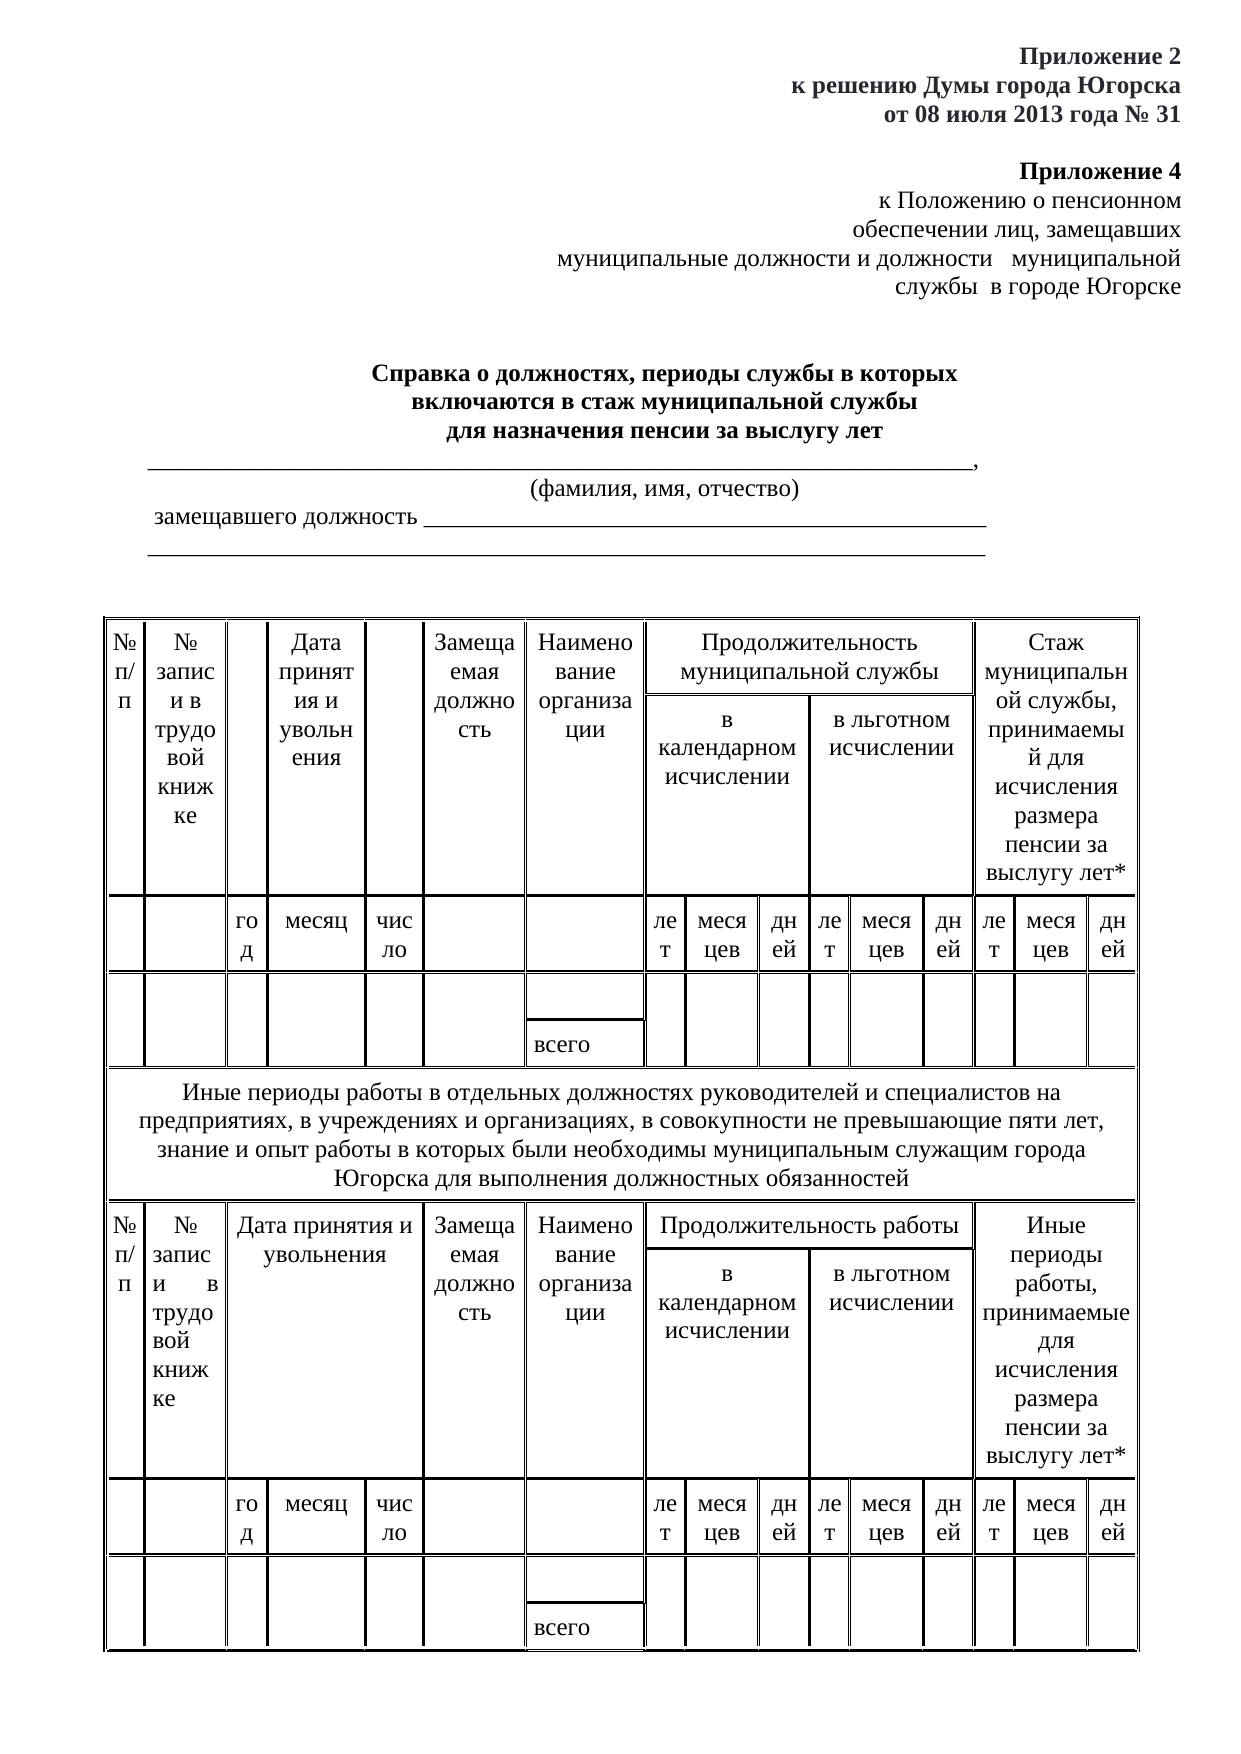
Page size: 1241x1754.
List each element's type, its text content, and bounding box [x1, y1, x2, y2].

table_header № п/п [107, 620, 144, 894]
table_cell дней [925, 1480, 972, 1553]
table_cell [647, 974, 684, 1066]
table_cell Продолжительность работы [647, 1203, 972, 1247]
table_cell [267, 1557, 365, 1648]
table_cell [146, 1480, 225, 1553]
table_cell [685, 1557, 759, 1648]
table_cell лет [811, 1480, 848, 1553]
table_cell [425, 1480, 524, 1553]
table_cell [1089, 970, 1137, 1066]
table_cell число [367, 897, 422, 970]
table_cell [527, 897, 643, 970]
table_cell лет [647, 1480, 684, 1553]
text муниципальные должности и должности муниципальной службы в городе Югорске [148, 243, 1181, 300]
table_cell дней [1089, 894, 1137, 970]
table_cell [107, 970, 143, 1066]
table_header [365, 620, 423, 894]
table_cell [107, 1553, 144, 1648]
table_cell [425, 974, 524, 1066]
table_cell [1014, 1557, 1087, 1648]
table_header Замещаемая должность [423, 620, 526, 894]
table_cell [527, 1480, 643, 1553]
table_cell лет [976, 897, 1013, 970]
table_header Дата принятия и увольнения [267, 618, 365, 894]
table_header [226, 620, 267, 894]
table_header № записи в трудовой книжке [144, 620, 226, 894]
table_cell [107, 894, 143, 970]
table_cell [760, 974, 808, 1066]
text включаются в стаж муниципальной службы [148, 386, 1181, 415]
table_cell в льготном исчислении [811, 1250, 972, 1477]
table_cell месяцев [851, 897, 922, 970]
table_cell дней [1089, 1477, 1137, 1553]
text Справка о должностях, периоды службы в которых [148, 358, 1181, 386]
table_cell [107, 1477, 143, 1553]
text ___________________________________________________________________ [148, 530, 1181, 559]
table_cell Дата принятия и увольнения [228, 1203, 422, 1477]
table_cell лет [647, 897, 684, 970]
table_cell дней [925, 897, 972, 970]
table_cell месяц [269, 897, 364, 970]
table_cell [146, 897, 225, 970]
table_cell месяц [269, 1480, 364, 1553]
table_cell [811, 974, 848, 1066]
table_cell Иные периоды работы в отдельных должностях руководителей и специалистов на предприятиях, в учреждениях и организациях, в совокупности не превышающие пяти лет, знание и опыт работы в которых были необходимы муниципальным служащим города Югорска для выполнения должностных обязанностей [105, 1066, 1138, 1199]
table_cell № п/п [107, 1199, 143, 1477]
table_cell месяцев [851, 1480, 922, 1553]
table_cell [759, 1557, 809, 1648]
table_cell месяцев [1016, 897, 1086, 970]
table_cell Замещаемая должность [425, 1203, 524, 1477]
table_cell [974, 1557, 1014, 1648]
table_cell [925, 974, 972, 1066]
table_cell [851, 974, 922, 1066]
table_cell [146, 974, 225, 1066]
table_cell [144, 1557, 226, 1648]
table_cell [976, 974, 1013, 1066]
table_cell [923, 1553, 974, 1648]
text обеспечении лиц, замещавших [148, 214, 1181, 243]
table_cell месяцев [1016, 1480, 1086, 1553]
table_cell [645, 1557, 685, 1648]
table_cell дней [760, 1480, 808, 1553]
table_cell всего [527, 1021, 643, 1066]
text замещавшего должность _____________________________________________ [148, 501, 1181, 530]
subtitle Приложение 2 [148, 41, 1181, 70]
table_header Наименование организации [526, 618, 645, 894]
table_cell [226, 1557, 267, 1648]
table_cell Иные периоды работы, принимаемые для исчисления размера пенсии за выслугу лет* [976, 1199, 1137, 1477]
table_cell [527, 1557, 643, 1601]
table_cell [687, 974, 757, 1066]
table_cell [425, 897, 524, 970]
table_cell лет [811, 897, 848, 970]
text Приложение 4 [148, 156, 1181, 185]
table_header Стаж муниципальной службы, принимаемый для исчисления размера пенсии за выслугу лет* [974, 620, 1137, 894]
table_cell [365, 1557, 423, 1648]
table_cell [850, 1557, 923, 1648]
table_cell № записи в трудовой книжке [146, 1203, 225, 1477]
table_cell [527, 974, 643, 1018]
table_header Продолжительность муниципальной службы [645, 618, 974, 693]
table_cell [1088, 1553, 1137, 1648]
table_cell лет [976, 1480, 1013, 1553]
table_cell [228, 974, 266, 1066]
text __________________________________________________________________, [148, 444, 1181, 473]
table_cell месяцев [687, 1480, 757, 1553]
table_cell Наименование организации [527, 1203, 643, 1477]
text для назначения пенсии за выслугу лет [148, 415, 1181, 444]
table_cell в календарном исчислении [647, 1250, 808, 1477]
table_cell [423, 1557, 526, 1648]
table_cell всего [526, 1604, 645, 1648]
text (фамилия, имя, отчество) [148, 473, 1181, 501]
table_cell год [228, 897, 266, 970]
table_cell [367, 974, 422, 1066]
table_cell число [367, 1480, 422, 1553]
table_cell в календарном исчислении [647, 696, 808, 894]
text к Положению о пенсионном [148, 185, 1181, 214]
subtitle к решению Думы города Югорска [148, 70, 1181, 99]
table_cell в льготном исчислении [811, 696, 972, 894]
subtitle от 08 июля 2013 года № 31 [148, 99, 1181, 128]
table_cell [1016, 974, 1086, 1066]
table_cell [269, 974, 364, 1066]
table_cell дней [760, 897, 808, 970]
table_cell [809, 1557, 850, 1648]
table_cell год [228, 1480, 266, 1553]
table_cell месяцев [687, 897, 757, 970]
